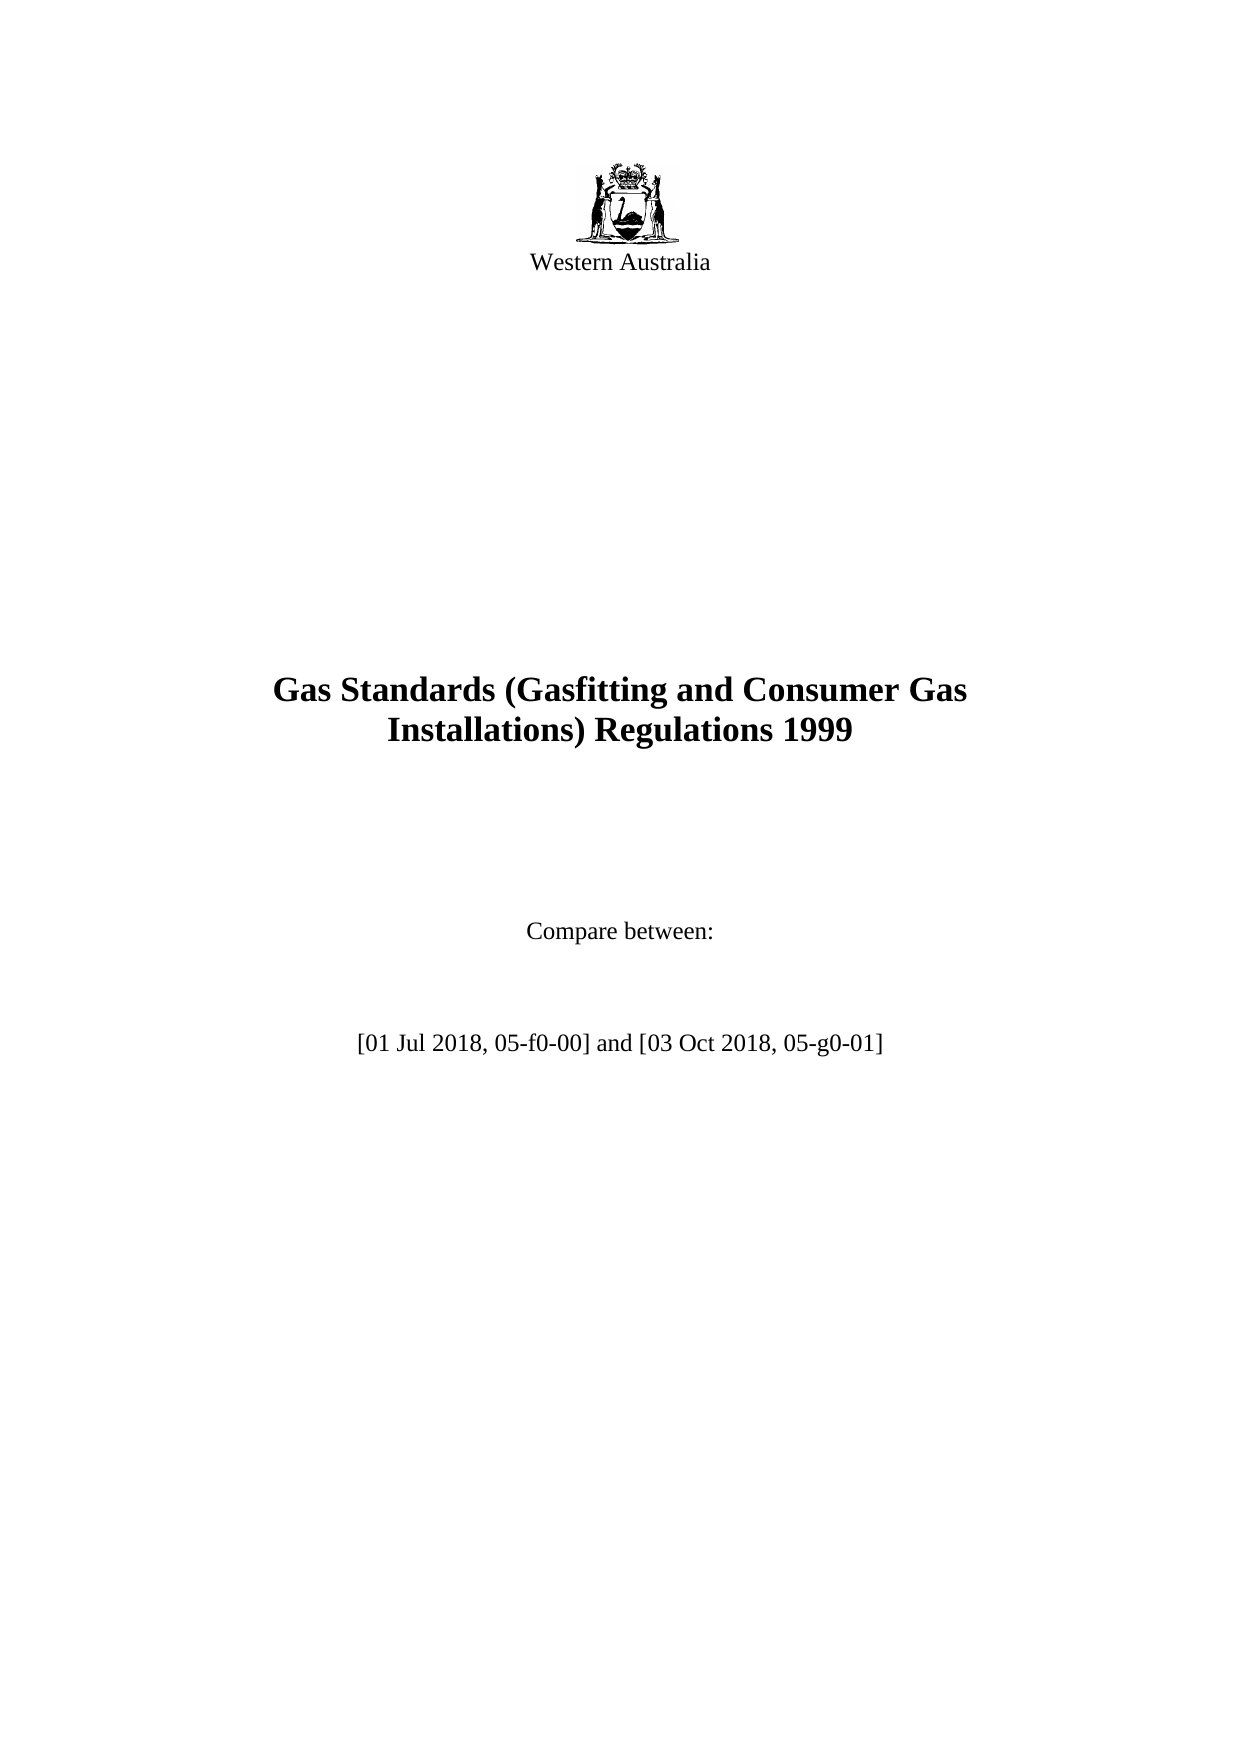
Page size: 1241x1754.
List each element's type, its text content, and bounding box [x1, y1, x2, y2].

text Gas Standards (Gasfitting and Consumer Gas Installations) Regulations 1999 [251, 668, 990, 749]
text Western Australia [251, 247, 990, 276]
text [01 Jul 2018, 05-f0-00] and [03 Oct 2018, 05-g0-01] [251, 1028, 990, 1057]
text Compare between: [251, 916, 990, 945]
picture [575, 162, 679, 246]
